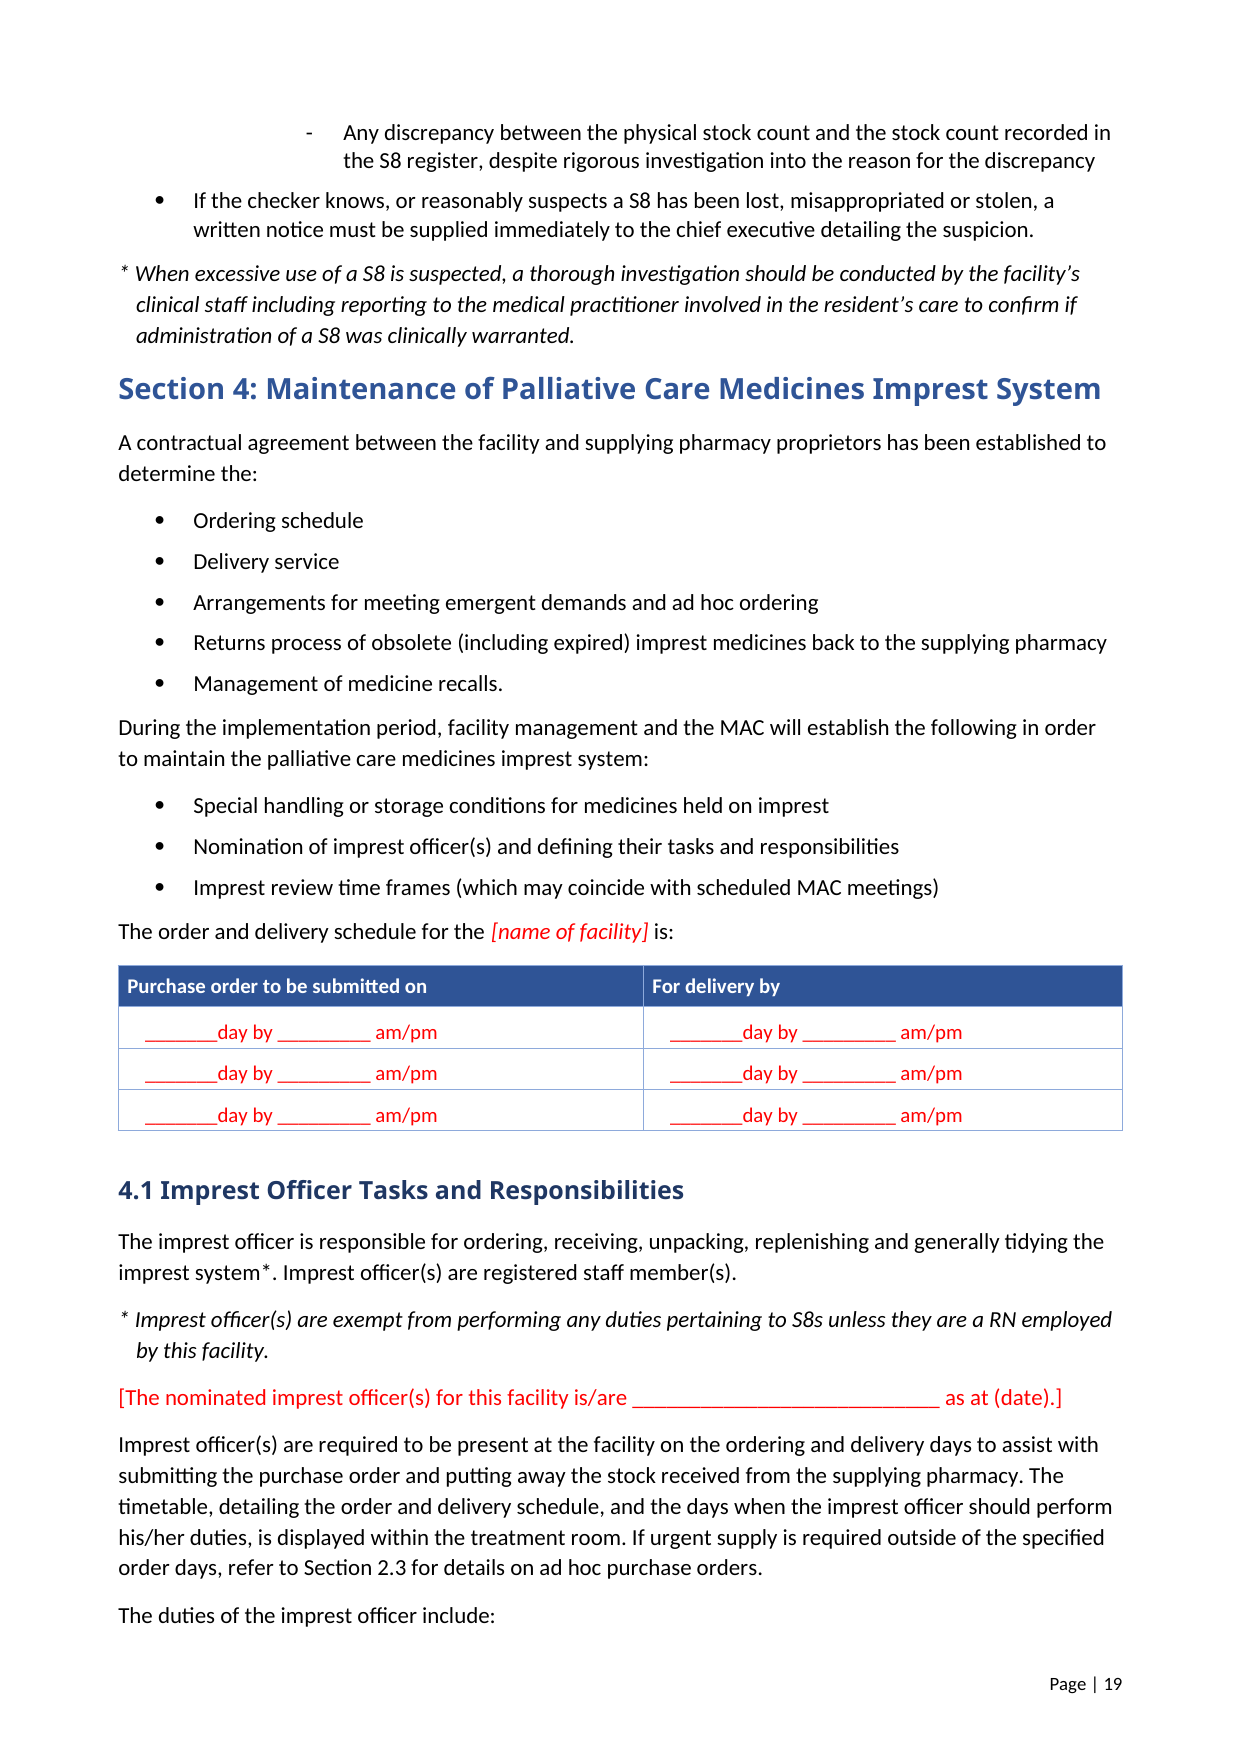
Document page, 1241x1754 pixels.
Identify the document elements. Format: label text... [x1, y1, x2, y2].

text * When excessive use of a S8 is suspected, a thorough investigation should be conducted by the facility’s clinical staff including reporting to the medical practitioner involved in the resident’s care to confirm if administration of a S8 was clinically warranted. [118, 259, 1122, 349]
table_cell _______day by _________ am/pm [119, 1090, 643, 1130]
list Returns process of obsolete (including expired) imprest medicines back to the supplying pharmacy [156, 628, 1122, 656]
subtitle 4.1 Imprest Officer Tasks and Responsibilities [118, 1173, 1122, 1207]
table_cell _______day by _________ am/pm [119, 1049, 643, 1089]
list Nomination of imprest officer(s) and defining their tasks and responsibilities [156, 832, 1122, 860]
list Management of medicine recalls. [156, 669, 1122, 697]
table_cell _______day by _________ am/pm [644, 1090, 1122, 1130]
text Imprest officer(s) are required to be present at the facility on the ordering and delivery days to assist with submitting the purchase order and putting away the stock received from the supplying pharmacy. The timetable, detailing the order and delivery schedule, and the days when the imprest officer should perform his/her duties, is displayed within the treatment room. If urgent supply is required outside of the specified order days, refer to Section 2.3 for details on ad hoc purchase orders. [118, 1431, 1122, 1581]
text * Imprest officer(s) are exempt from performing any duties pertaining to S8s unless they are a RN employed by this facility. [118, 1305, 1122, 1364]
table_cell _______day by _________ am/pm [119, 1007, 643, 1047]
list Imprest review time frames (which may coincide with scheduled MAC meetings) [156, 873, 1122, 901]
list Arrangements for meeting emergent demands and ad hoc ordering [156, 588, 1122, 616]
table_header Purchase order to be submitted on [119, 966, 643, 1006]
list If the checker knows, or reasonably suspects a S8 has been lost, misappropriated or stolen, a written notice must be supplied immediately to the chief executive detailing the suspicion. [156, 187, 1122, 243]
text [The nominated imprest officer(s) for this facility is/are ___________________________ as at (date).] [118, 1383, 1122, 1411]
subtitle Section 4: Maintenance of Palliative Care Medicines Imprest System [118, 368, 1122, 408]
text The order and delivery schedule for the [name of facility] is: [118, 917, 1122, 945]
list Any discrepancy between the physical stock count and the stock count recorded in the S8 register, despite rigorous investigation into the reason for the discrepancy [306, 118, 1122, 174]
table_header For delivery by [644, 966, 1122, 1006]
list Ordering schedule [156, 507, 1122, 535]
table_cell _______day by _________ am/pm [644, 1049, 1122, 1089]
text During the implementation period, facility management and the MAC will establish the following in order to maintain the palliative care medicines imprest system: [118, 713, 1122, 772]
list Delivery service [156, 547, 1122, 575]
list Special handling or storage conditions for medicines held on imprest [156, 792, 1122, 819]
table_cell _______day by _________ am/pm [644, 1007, 1122, 1047]
text A contractual agreement between the facility and supplying pharmacy proprietors has been established to determine the: [118, 428, 1122, 487]
text The imprest officer is responsible for ordering, receiving, unpacking, replenishing and generally tidying the imprest system*. Imprest officer(s) are registered staff member(s). [118, 1227, 1122, 1286]
text The duties of the imprest officer include: [118, 1601, 1122, 1629]
